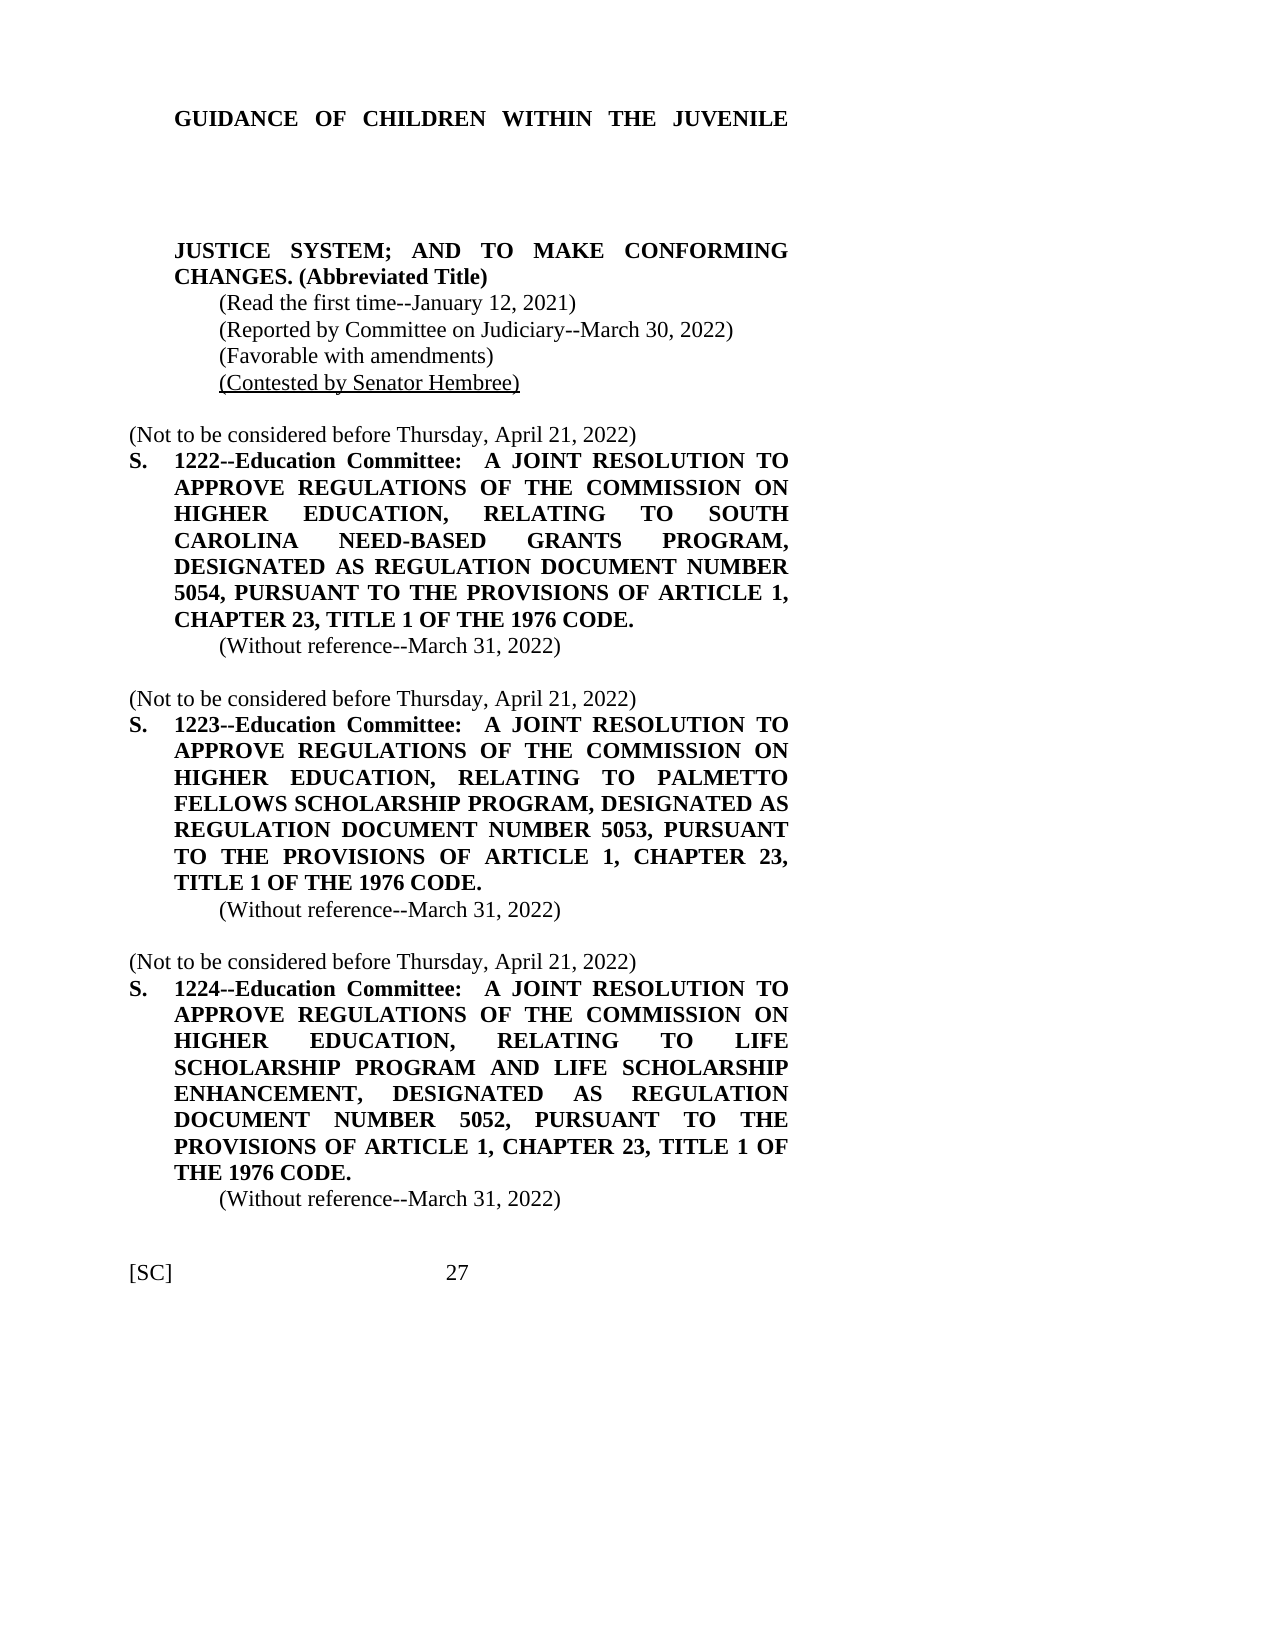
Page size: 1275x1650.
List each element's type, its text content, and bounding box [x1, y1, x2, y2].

text (Not to be considered before Thursday, April 21, 2022) [129, 421, 789, 448]
text (Reported by Committee on Judiciary--March 30, 2022) [219, 316, 789, 342]
title S. 1223--Education Committee: A JOINT RESOLUTION TO APPROVE REGULATIONS OF THE COMMISSION ON HIGHER EDUCATION, RELATING TO PALMETTO FELLOWS SCHOLARSHIP PROGRAM, DESIGNATED AS REGULATION DOCUMENT NUMBER 5053, PURSUANT TO THE PROVISIONS OF ARTICLE 1, CHAPTER 23, TITLE 1 OF THE 1976 CODE. [129, 711, 789, 896]
text (Without reference--March 31, 2022) [219, 896, 789, 922]
text (Contested by Senator Hembree) [219, 368, 789, 395]
text (Read the first time--January 12, 2021) [219, 289, 789, 316]
text (Without reference--March 31, 2022) [219, 1186, 789, 1212]
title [129, 105, 789, 289]
text (Not to be considered before Thursday, April 21, 2022) [129, 948, 789, 975]
text (Without reference--March 31, 2022) [219, 632, 789, 658]
text (Favorable with amendments) [219, 342, 789, 368]
text (Not to be considered before Thursday, April 21, 2022) [129, 685, 789, 711]
title S. 1224--Education Committee: A JOINT RESOLUTION TO APPROVE REGULATIONS OF THE COMMISSION ON HIGHER EDUCATION, RELATING TO LIFE SCHOLARSHIP PROGRAM AND LIFE SCHOLARSHIP ENHANCEMENT, DESIGNATED AS REGULATION DOCUMENT NUMBER 5052, PURSUANT TO THE PROVISIONS OF ARTICLE 1, CHAPTER 23, TITLE 1 OF THE 1976 CODE. [129, 975, 789, 1186]
title S. 1222--Education Committee: A JOINT RESOLUTION TO APPROVE REGULATIONS OF THE COMMISSION ON HIGHER EDUCATION, RELATING TO SOUTH CAROLINA NEED-BASED GRANTS PROGRAM, DESIGNATED AS REGULATION DOCUMENT NUMBER 5054, PURSUANT TO THE PROVISIONS OF ARTICLE 1, CHAPTER 23, TITLE 1 OF THE 1976 CODE. [129, 448, 789, 632]
